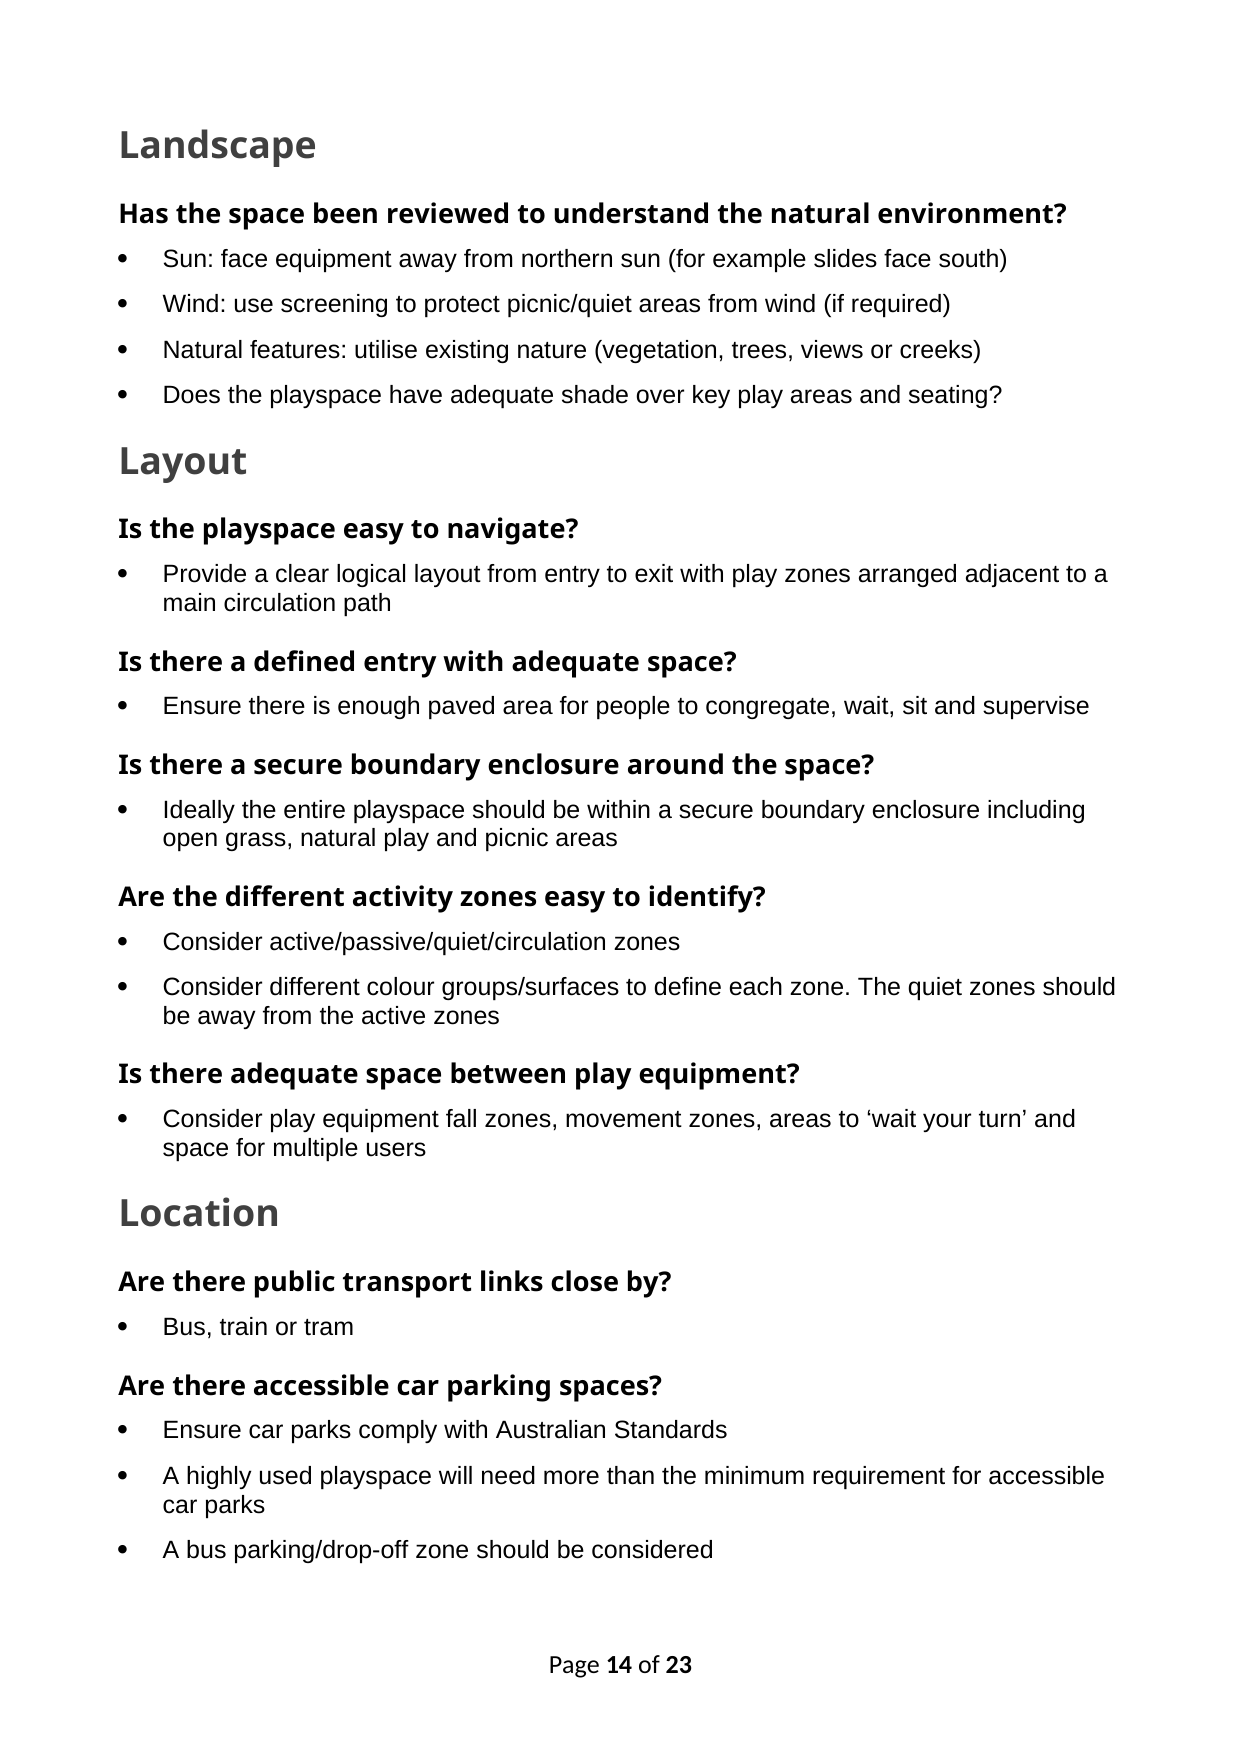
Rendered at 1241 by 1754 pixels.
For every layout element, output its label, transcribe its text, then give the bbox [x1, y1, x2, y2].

text Consider active/passive/quiet/circulation zones [118, 927, 1122, 955]
subtitle Is there adequate space between play equipment? [118, 1055, 1122, 1092]
subtitle Are the different activity zones easy to identify? [118, 877, 1122, 914]
text Wind: use screening to protect picnic/quiet areas from wind (if required) [118, 289, 1122, 318]
text Bus, train or tram [118, 1312, 1122, 1341]
subtitle Is there a secure boundary enclosure around the space? [118, 745, 1122, 782]
text Natural features: utilise existing nature (vegetation, trees, views or creeks) [118, 334, 1122, 363]
text Ideally the entire playspace should be within a secure boundary enclosure including open grass, natural play and picnic areas [118, 794, 1122, 852]
text A bus parking/drop-off zone should be considered [118, 1535, 1122, 1564]
text Consider play equipment fall zones, movement zones, areas to ‘wait your turn’ and space for multiple users [118, 1104, 1122, 1162]
text Sun: face equipment away from northern sun (for example slides face south) [118, 243, 1122, 272]
text Provide a clear logical layout from entry to exit with play zones arranged adjacent to a main circulation path [118, 559, 1122, 617]
subtitle Is the playspace easy to navigate? [118, 510, 1122, 547]
text Does the playspace have adequate shade over key play areas and seating? [118, 380, 1122, 409]
subtitle Is there a defined entry with adequate space? [118, 642, 1122, 679]
text Ensure car parks comply with Australian Standards [118, 1415, 1122, 1444]
subtitle Are there accessible car parking spaces? [118, 1366, 1122, 1403]
subtitle Landscape [118, 118, 1122, 169]
subtitle Layout [118, 434, 1122, 485]
text Consider different colour groups/surfaces to define each zone. The quiet zones should be away from the active zones [118, 972, 1122, 1030]
subtitle Are there public transport links close by? [118, 1263, 1122, 1299]
subtitle Has the space been reviewed to understand the natural environment? [118, 194, 1122, 231]
text A highly used playspace will need more than the minimum requirement for accessible car parks [118, 1461, 1122, 1518]
text Ensure there is enough paved area for people to congregate, wait, sit and supervise [118, 691, 1122, 720]
subtitle Location [118, 1187, 1122, 1238]
